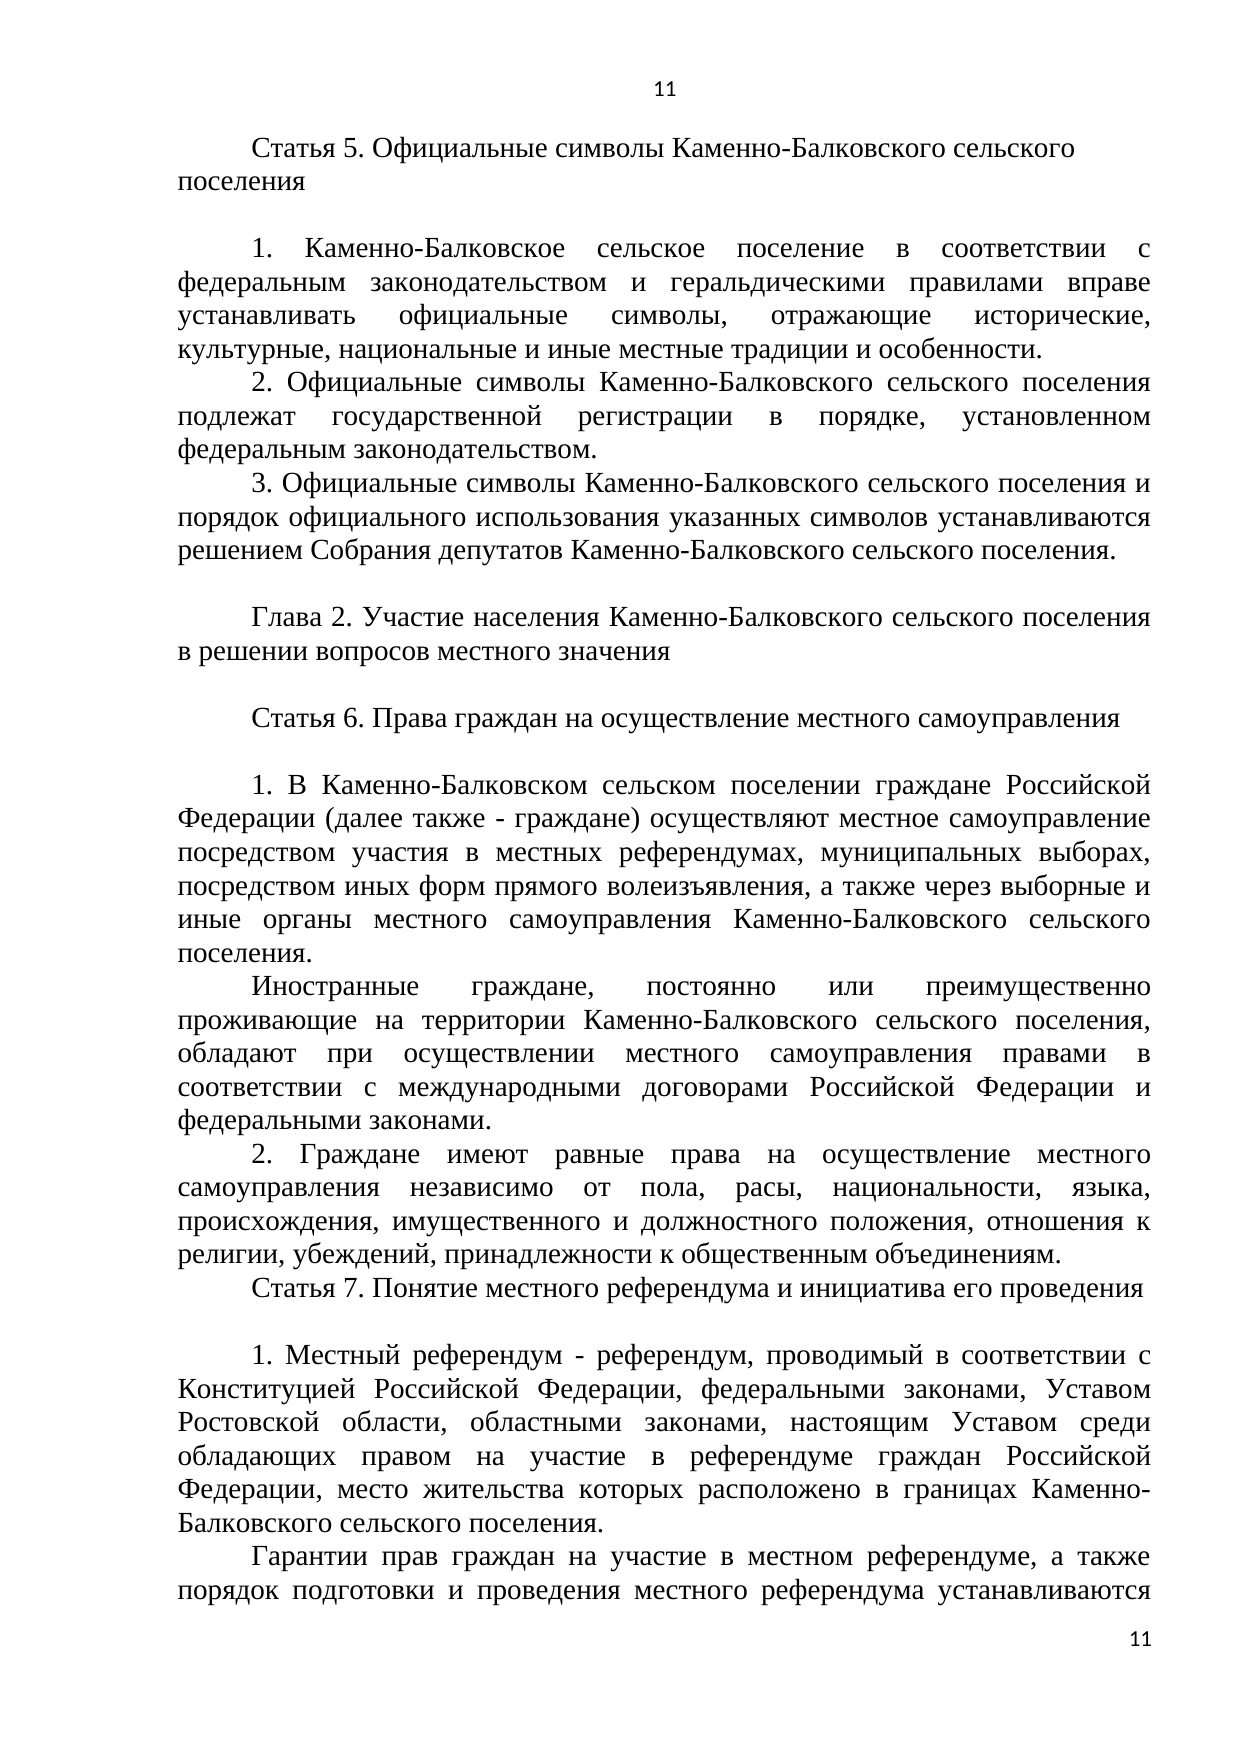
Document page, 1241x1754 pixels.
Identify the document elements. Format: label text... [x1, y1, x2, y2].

text 3. Официальные символы Каменно-Балковского сельского поселения и порядок официального использования указанных символов устанавливаются решением Собрания депутатов Каменно-Балковского сельского поселения. [177, 465, 1152, 566]
text Иностранные граждане, постоянно или преимущественно проживающие на территории Каменно-Балковского сельского поселения, обладают при осуществлении местного самоуправления правами в соответствии с международными договорами Российской Федерации и федеральными законами. [177, 968, 1152, 1136]
text Статья 6. Права граждан на осуществление местного самоуправления [177, 700, 1152, 733]
text Статья 5. Официальные символы Каменно-Балковского сельского поселения [177, 130, 1152, 197]
text Глава 2. Участие населения Каменно-Балковского сельского поселения в решении вопросов местного значения [177, 599, 1152, 666]
text 2. Граждане имеют равные права на осуществление местного самоуправления независимо от пола, расы, национальности, языка, происхождения, имущественного и должностного положения, отношения к религии, убеждений, принадлежности к общественным объединениям. [177, 1136, 1152, 1270]
text 1. Каменно-Балковское сельское поселение в соответствии с федеральным законодательством и геральдическими правилами вправе устанавливать официальные символы, отражающие исторические, культурные, национальные и иные местные традиции и особенности. [177, 230, 1152, 364]
text 2. Официальные символы Каменно-Балковского сельского поселения подлежат государственной регистрации в порядке, установленном федеральным законодательством. [177, 364, 1152, 465]
text 1. В Каменно-Балковском сельском поселении граждане Российской Федерации (далее также - граждане) осуществляют местное самоуправление посредством участия в местных референдумах, муниципальных выборах, посредством иных форм прямого волеизъявления, а также через выборные и иные органы местного самоуправления Каменно-Балковского сельского поселения. [177, 767, 1152, 968]
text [177, 1538, 1152, 1606]
text 1. Местный референдум - референдум, проводимый в соответствии с Конституцией Российской Федерации, федеральными законами, Уставом Ростовской области, областными законами, настоящим Уставом среди обладающих правом на участие в референдуме граждан Российской Федерации, место жительства которых расположено в границах Каменно-Балковского сельского поселения. [177, 1337, 1152, 1538]
text Статья 7. Понятие местного референдума и инициатива его проведения [177, 1270, 1152, 1304]
